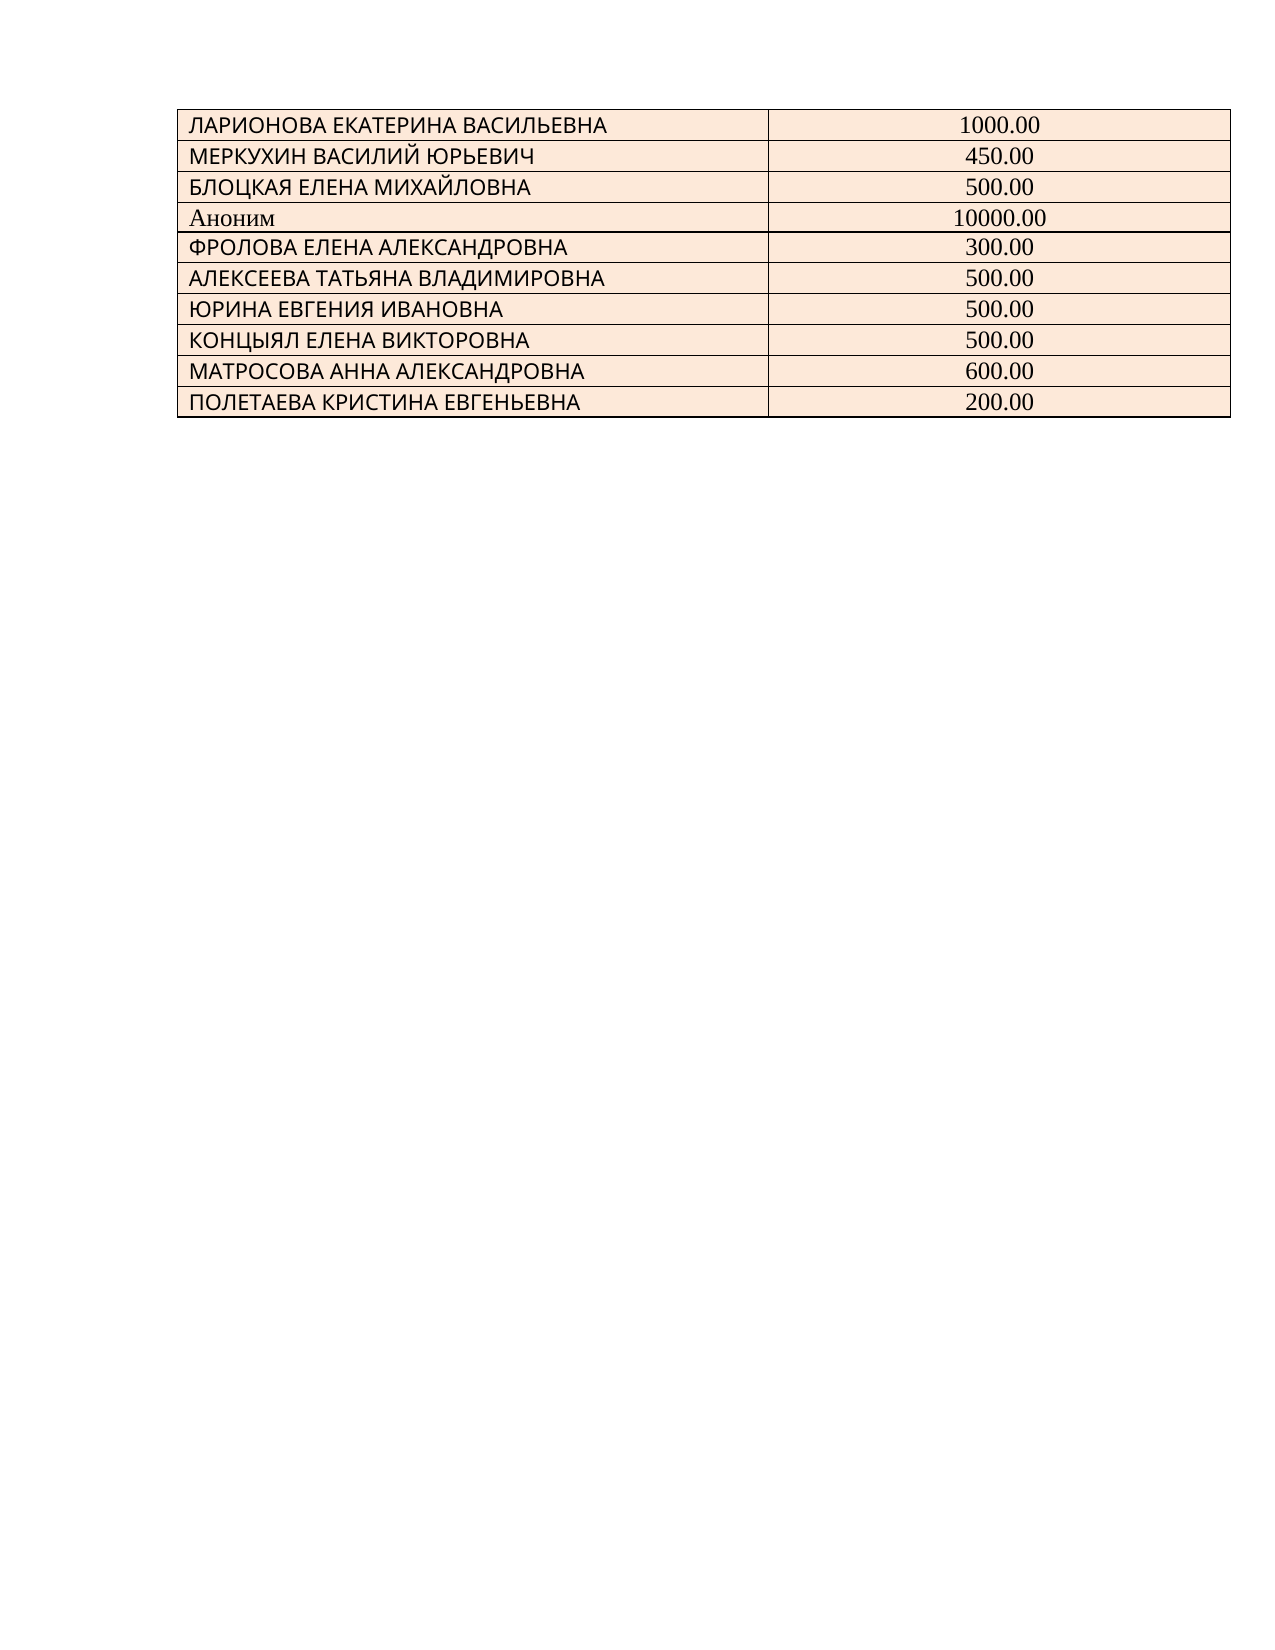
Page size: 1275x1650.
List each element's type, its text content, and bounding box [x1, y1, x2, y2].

table_cell 300.00 [769, 233, 1230, 262]
table_cell 500.00 [769, 263, 1230, 293]
table_cell 450.00 [769, 141, 1230, 171]
table_cell 10000.00 [769, 203, 1230, 231]
table_cell 500.00 [769, 172, 1230, 202]
table_cell АЛЕКСЕЕВА ТАТЬЯНА ВЛАДИМИРОВНА [178, 263, 768, 293]
table_cell МАТРОСОВА АННА АЛЕКСАНДРОВНА [178, 356, 768, 386]
table_cell МЕРКУХИН ВАСИЛИЙ ЮРЬЕВИЧ [178, 141, 768, 171]
table_cell БЛОЦКАЯ ЕЛЕНА МИХАЙЛОВНА [178, 172, 768, 202]
table_cell 1000.00 [769, 110, 1230, 140]
table_cell 600.00 [769, 356, 1230, 386]
table_cell ЮРИНА ЕВГЕНИЯ ИВАНОВНА [178, 294, 768, 324]
table_cell 500.00 [769, 325, 1230, 355]
table_cell 500.00 [769, 294, 1230, 324]
table_cell ФРОЛОВА ЕЛЕНА АЛЕКСАНДРОВНА [178, 233, 768, 262]
table_cell ЛАРИОНОВА ЕКАТЕРИНА ВАСИЛЬЕВНА [178, 110, 768, 140]
table_cell 200.00 [769, 387, 1230, 416]
table_cell ПОЛЕТАЕВА КРИСТИНА ЕВГЕНЬЕВНА [178, 387, 768, 416]
table_cell Аноним [178, 203, 768, 231]
table_cell КОНЦЫЯЛ ЕЛЕНА ВИКТОРОВНА [178, 325, 768, 355]
